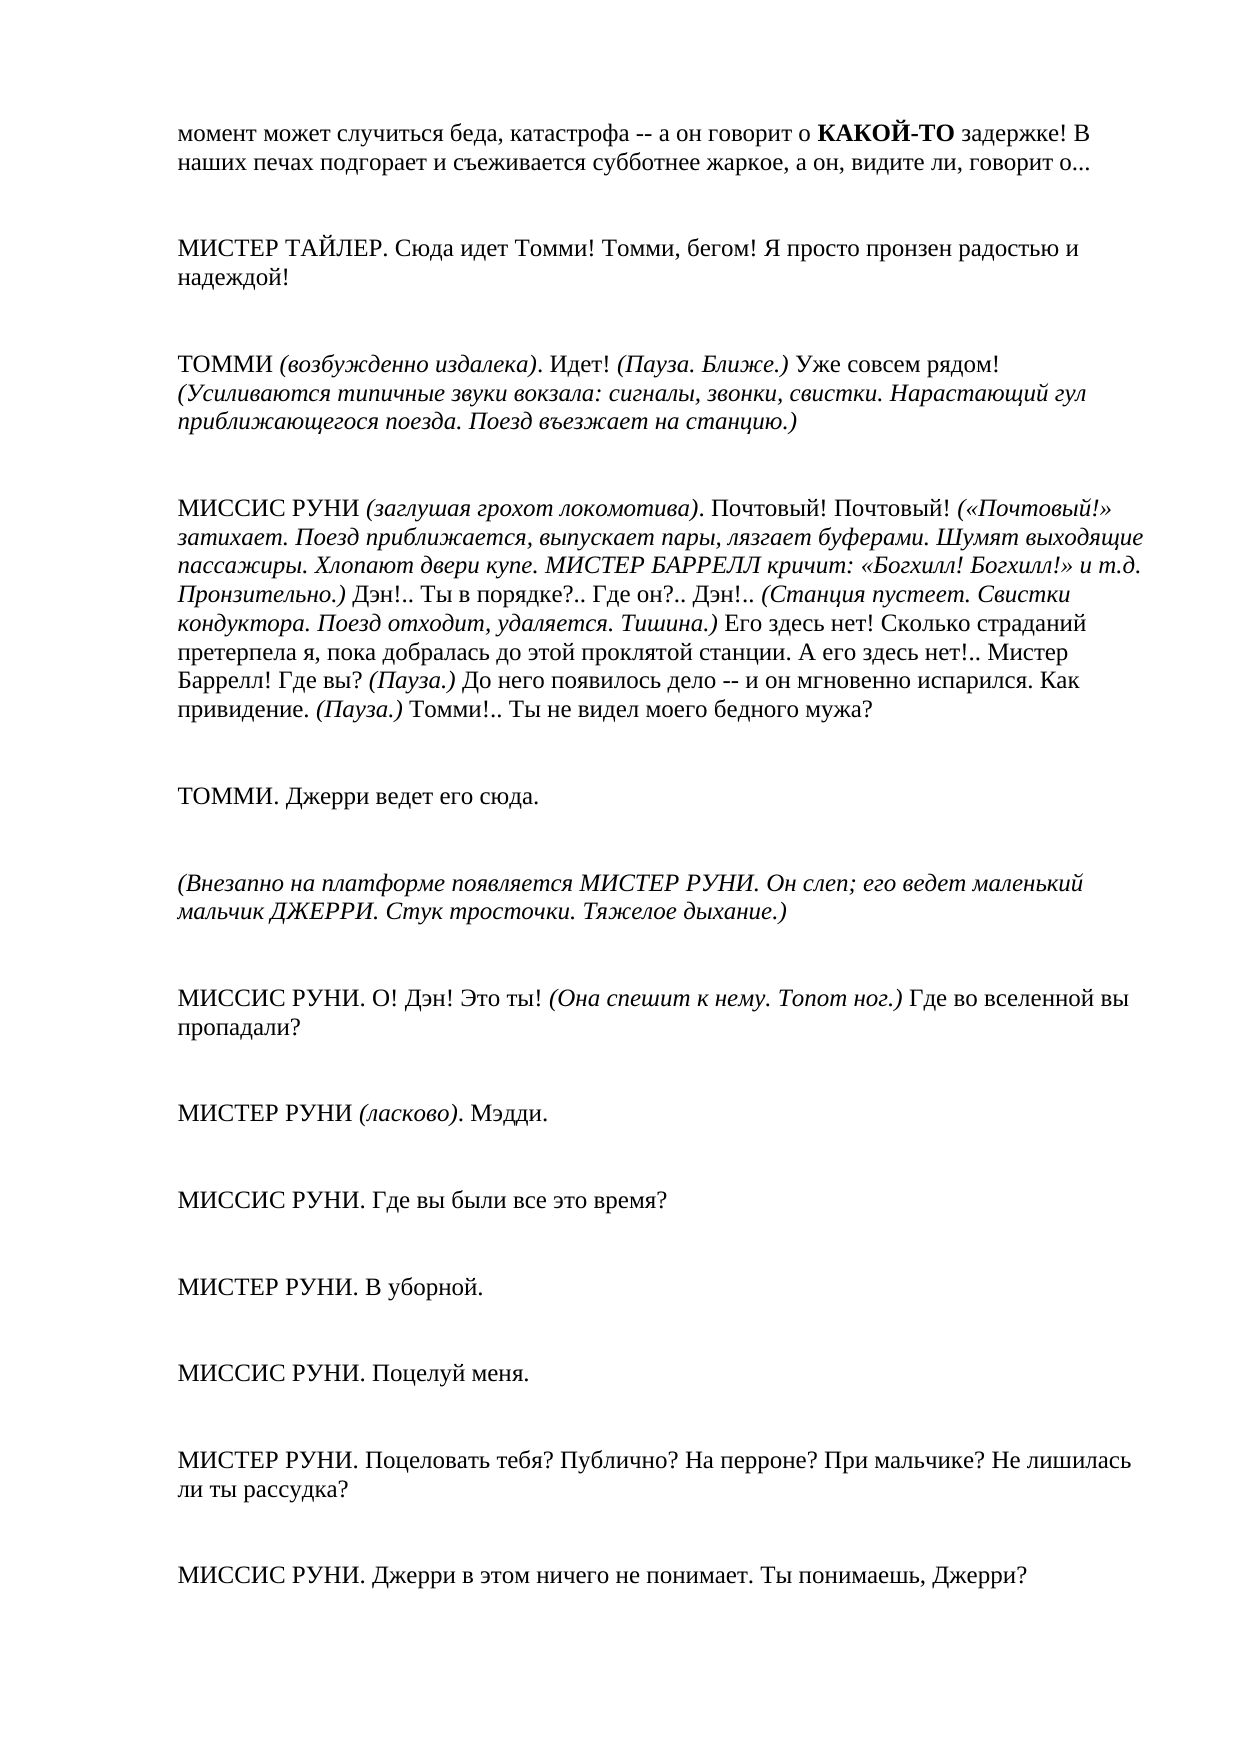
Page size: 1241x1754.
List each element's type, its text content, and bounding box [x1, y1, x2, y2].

text МИССИС РУНИ (заглушая грохот локомотива). Почтовый! Почтовый! («Почтовый!» затихает. Поезд приближается, выпускает пары, лязгает буферами. Шумят выходящие пассажиры. Хлопают двери купе. МИСТЕР БАРРЕЛЛ кричит: «Богхилл! Богхилл!» и т.д. Пронзительно.) Дэн!.. Ты в порядке?.. Где он?.. Дэн!.. (Станция пустеет. Свистки кондуктора. Поезд отходит, удаляется. Тишина.) Его здесь нет! Сколько страданий претерпела я, пока добралась до этой проклятой станции. А его здесь нет!.. Мистер Баррелл! Где вы? (Пауза.) До него появилось дело -- и он мгновенно испарился. Как привидение. (Пауза.) Томми!.. Ты не видел моего бедного мужа? [177, 493, 1152, 752]
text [177, 118, 1152, 204]
text МИСТЕР РУНИ. Поцеловать тебя? Публично? На перроне? При мальчике? Не лишилась ли ты рассудка? [177, 1445, 1152, 1531]
text МИСТЕР ТАЙЛЕР. Сюда идет Томми! Томми, бегом! Я просто пронзен радостью и надеждой! [177, 233, 1152, 320]
text МИССИС РУНИ. Поцелуй меня. [177, 1358, 1152, 1416]
text МИССИС РУНИ. Где вы были все это время? [177, 1185, 1152, 1243]
text МИСТЕР РУНИ. В уборной. [177, 1272, 1152, 1329]
text ТОММИ. Джерри ведет его сюда. [177, 781, 1152, 838]
text МИССИС РУНИ. Джерри в этом ничего не понимает. Ты понимаешь, Джерри? [177, 1561, 1152, 1618]
text МИССИС РУНИ. О! Дэн! Это ты! (Она спешит к нему. Топот ног.) Где во вселенной вы пропадали? [177, 983, 1152, 1069]
text (Внезапно на платформе появляется МИСТЕР РУНИ. Он слеп; его ведет маленький мальчик ДЖЕРРИ. Стук тросточки. Тяжелое дыхание.) [177, 868, 1152, 954]
text МИСТЕР РУНИ (ласково). Мэдди. [177, 1098, 1152, 1156]
text ТОММИ (возбужденно издалека). Идет! (Пауза. Ближе.) Уже совсем рядом! (Усиливаются типичные звуки вокзала: сигналы, звонки, свистки. Нарастающий гул приближающегося поезда. Поезд въезжает на станцию.) [177, 349, 1152, 464]
